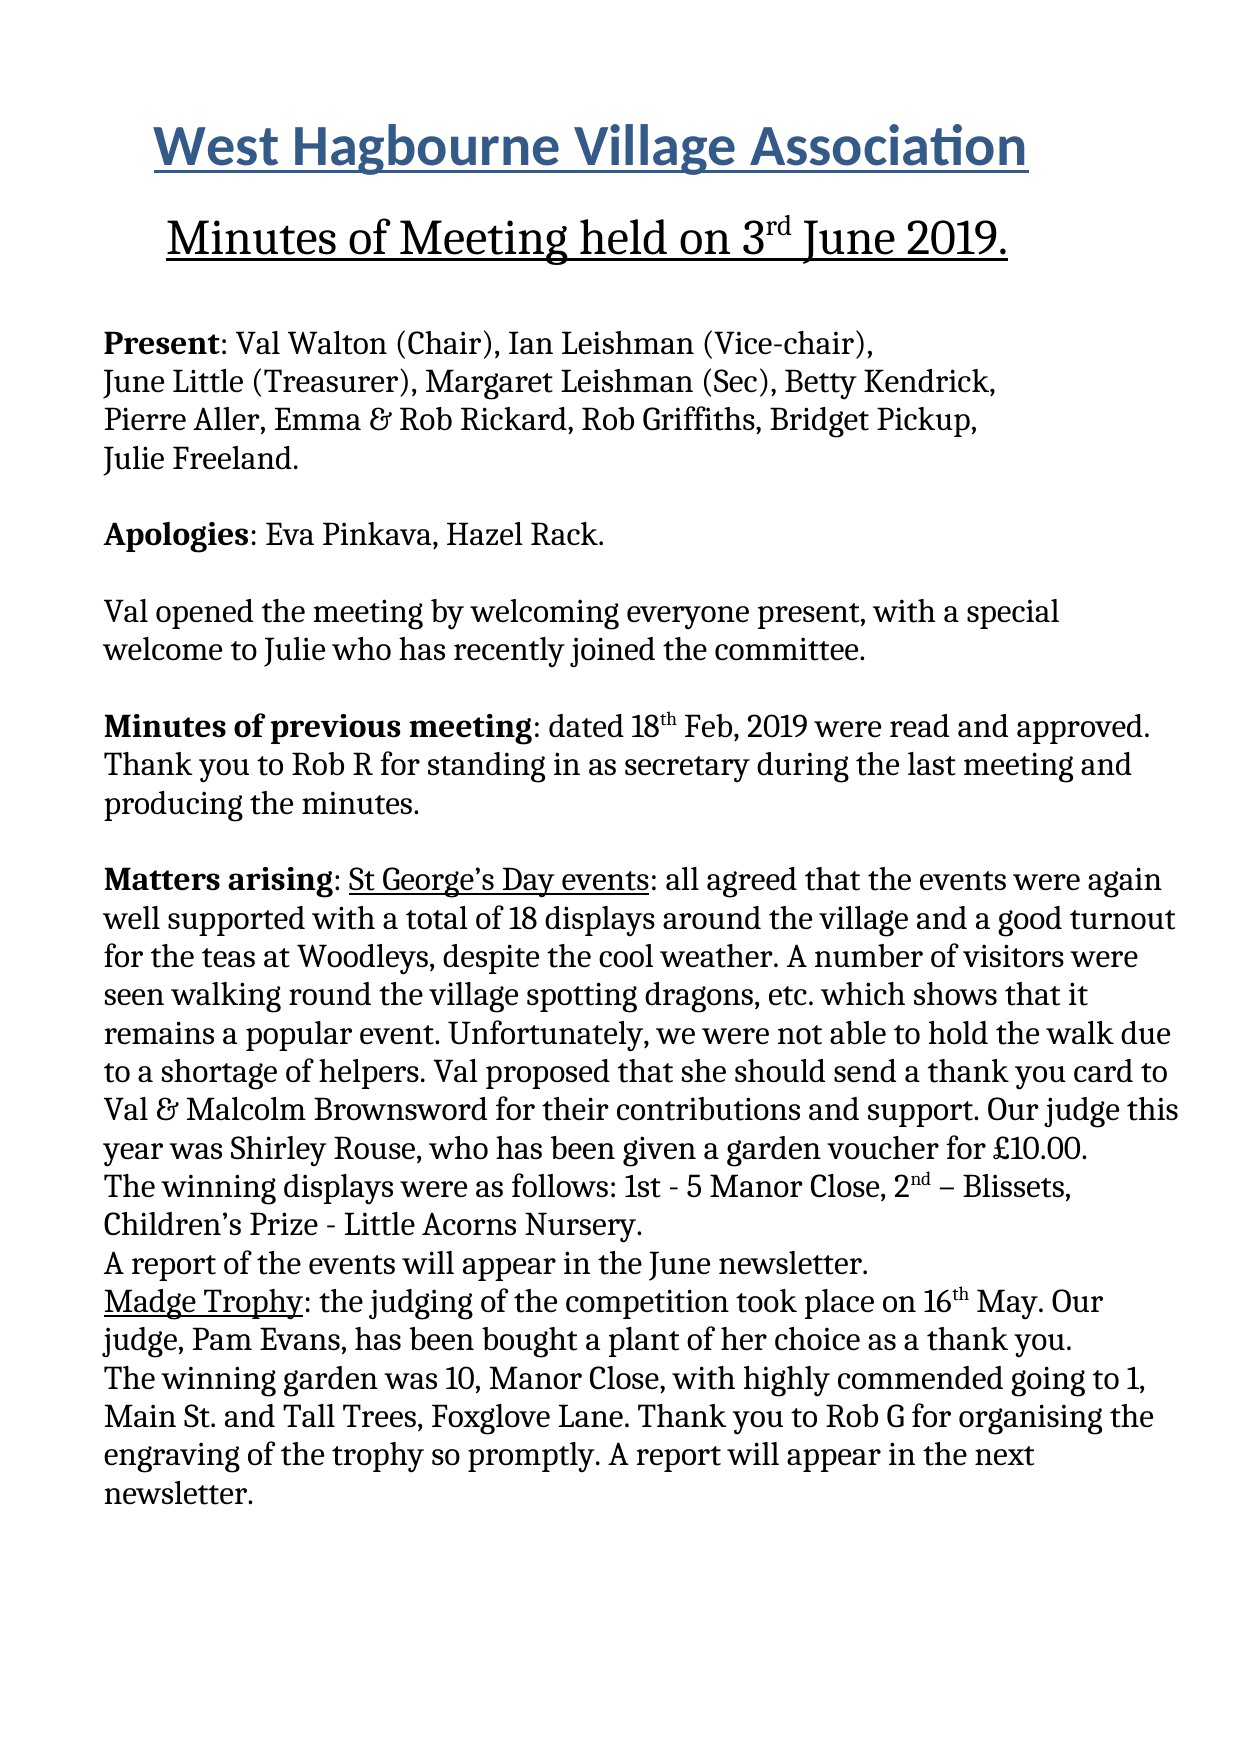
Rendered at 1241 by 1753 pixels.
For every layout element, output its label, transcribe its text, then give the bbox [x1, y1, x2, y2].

text Madge Trophy: the judging of the competition took place on 16th May. Our judge, Pam Evans, has been bought a plant of her choice as a thank you. [103, 1282, 1182, 1359]
text Apologies: Eva Pinkava, Hazel Rack. [103, 516, 1182, 554]
subtitle West Hagbourne Village Association [0, 109, 1182, 180]
text The winning displays were as follows: 1st - 5 Manor Close, 2nd – Blissets, [103, 1167, 1182, 1206]
text Julie Freeland. [103, 439, 1182, 477]
text Matters arising: St George’s Day events: all agreed that the events were again well supported with a total of 18 displays around the village and a good turnout for the teas at Woodleys, despite the cool weather. A number of visitors were seen walking round the village spotting dragons, etc. which shows that it remains a popular event. Unfortunately, we were not able to hold the walk due to a shortage of helpers. Val proposed that she should send a thank you card to Val & Malcolm Brownsword for their contributions and support. Our judge this year was Shirley Rouse, who has been given a garden voucher for £10.00. [103, 861, 1182, 1167]
text June Little (Treasurer), Margaret Leishman (Sec), Betty Kendrick, [89, 362, 1182, 401]
text Present: Val Walton (Chair), Ian Leishman (Vice-chair), [89, 324, 1182, 362]
text Minutes of Meeting held on 3rd June 2019. [0, 209, 1182, 267]
text Val opened the meeting by welcoming everyone present, with a special welcome to Julie who has recently joined the committee. [103, 592, 1182, 669]
text A report of the events will appear in the June newsletter. [103, 1244, 1182, 1282]
text The winning garden was 10, Manor Close, with highly commended going to 1, Main St. and Tall Trees, Foxglove Lane. Thank you to Rob G for organising the engraving of the trophy so promptly. A report will appear in the next newsletter. [103, 1359, 1182, 1512]
text Children’s Prize - Little Acorns Nursery. [103, 1206, 1182, 1244]
text Minutes of previous meeting: dated 18th Feb, 2019 were read and approved. Thank you to Rob R for standing in as secretary during the last meeting and producing the minutes. [103, 707, 1182, 822]
text Pierre Aller, Emma & Rob Rickard, Rob Griffiths, Bridget Pickup, [103, 401, 1182, 439]
